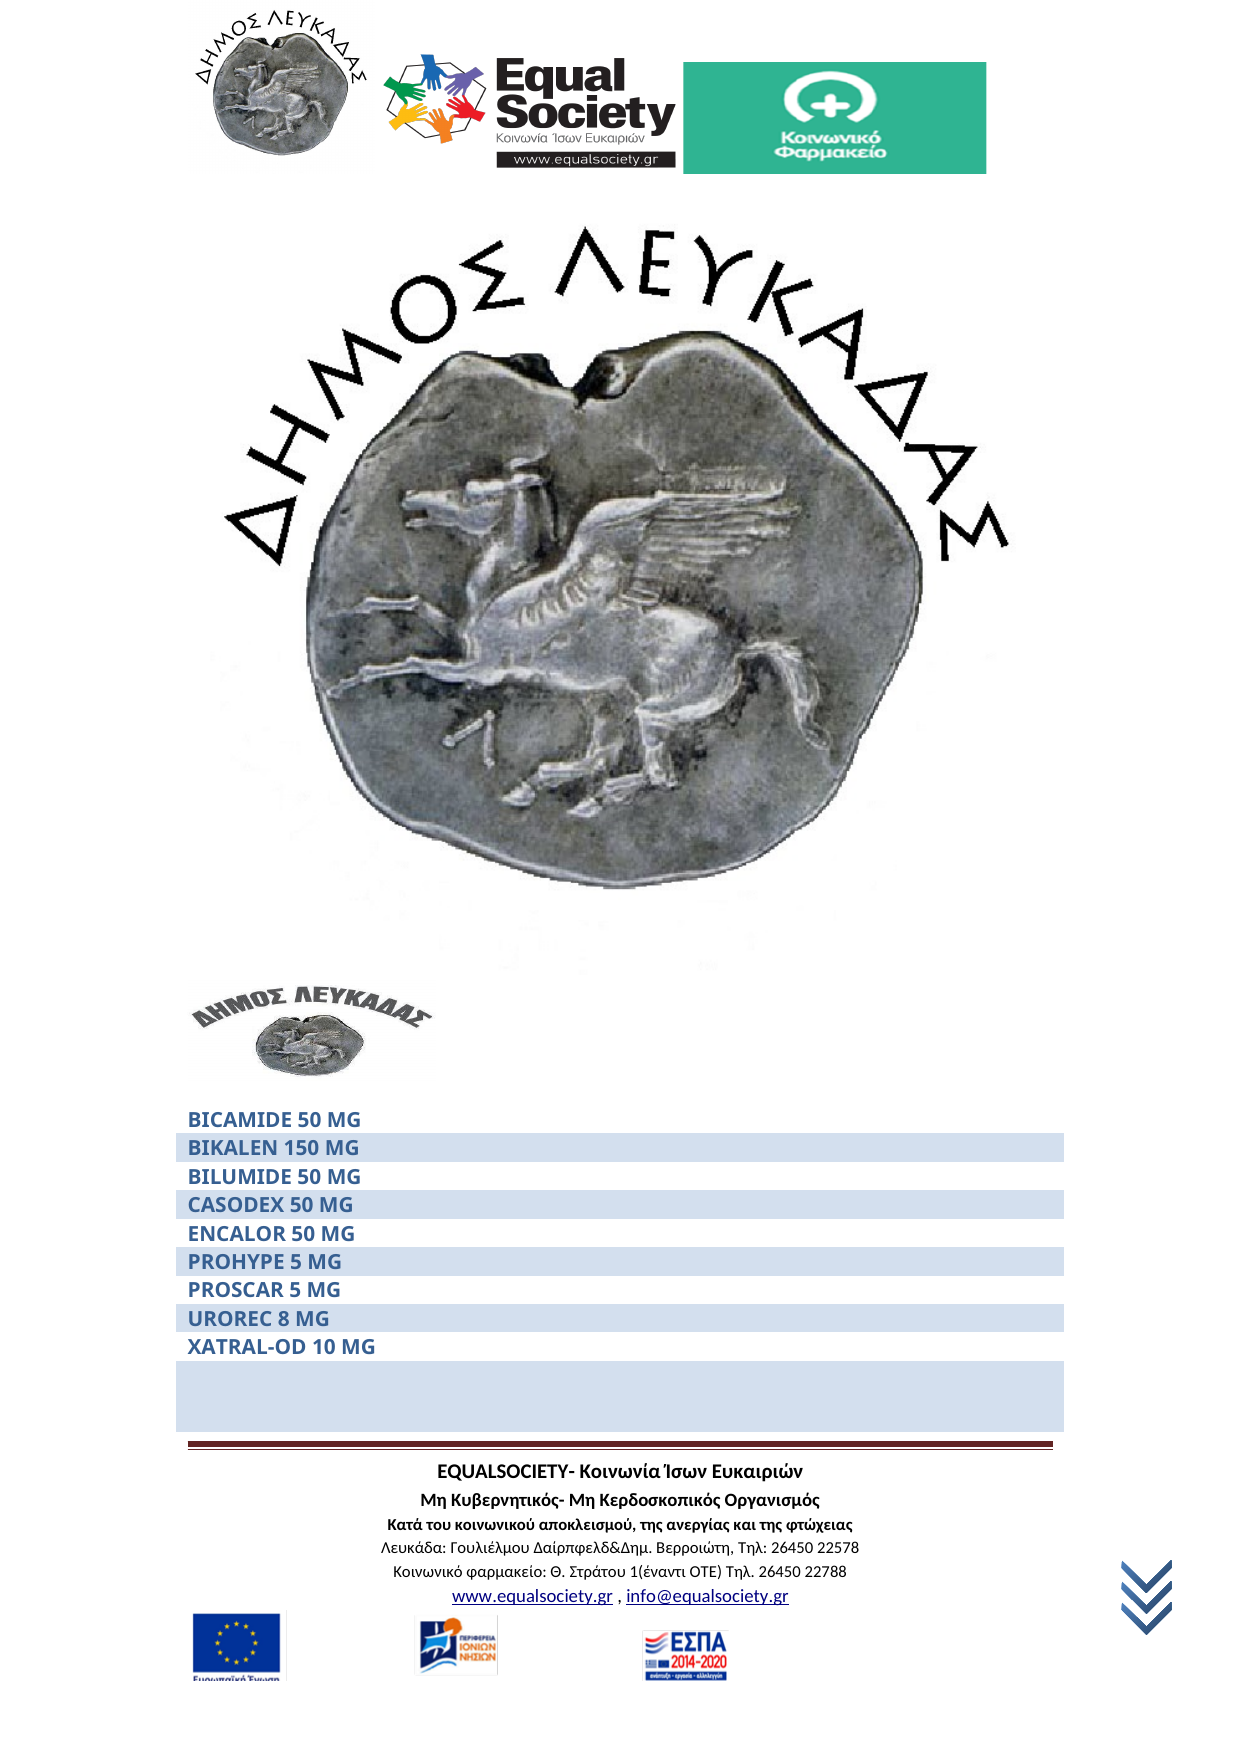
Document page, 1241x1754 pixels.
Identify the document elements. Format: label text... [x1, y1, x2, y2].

table_cell BILUMIDE 50 MG [176, 1162, 1064, 1190]
table_cell UROREC 8 MG [176, 1304, 1064, 1332]
picture [187, 0, 987, 174]
picture [187, 1610, 729, 1681]
table_cell BICAMIDE 50 MG [176, 1105, 1064, 1133]
table_cell XATRAL-OD 10 MG [176, 1333, 1064, 1361]
picture [187, 978, 436, 1081]
table_cell BIKALEN 150 MG [176, 1133, 1064, 1162]
table_cell ENCALOR 50 MG [176, 1219, 1064, 1247]
table_cell ΦΑΡΜΑΚΑ ΓΙΑ ΤΗΝ ΚΑΡΔΙΑ [176, 1361, 1064, 1432]
table_cell PROHYPE 5 MG [176, 1247, 1064, 1276]
table_cell PROSCAR 5 MG [176, 1276, 1064, 1304]
table_cell CASODEX 50 MG [176, 1190, 1064, 1219]
picture [187, 177, 1052, 975]
